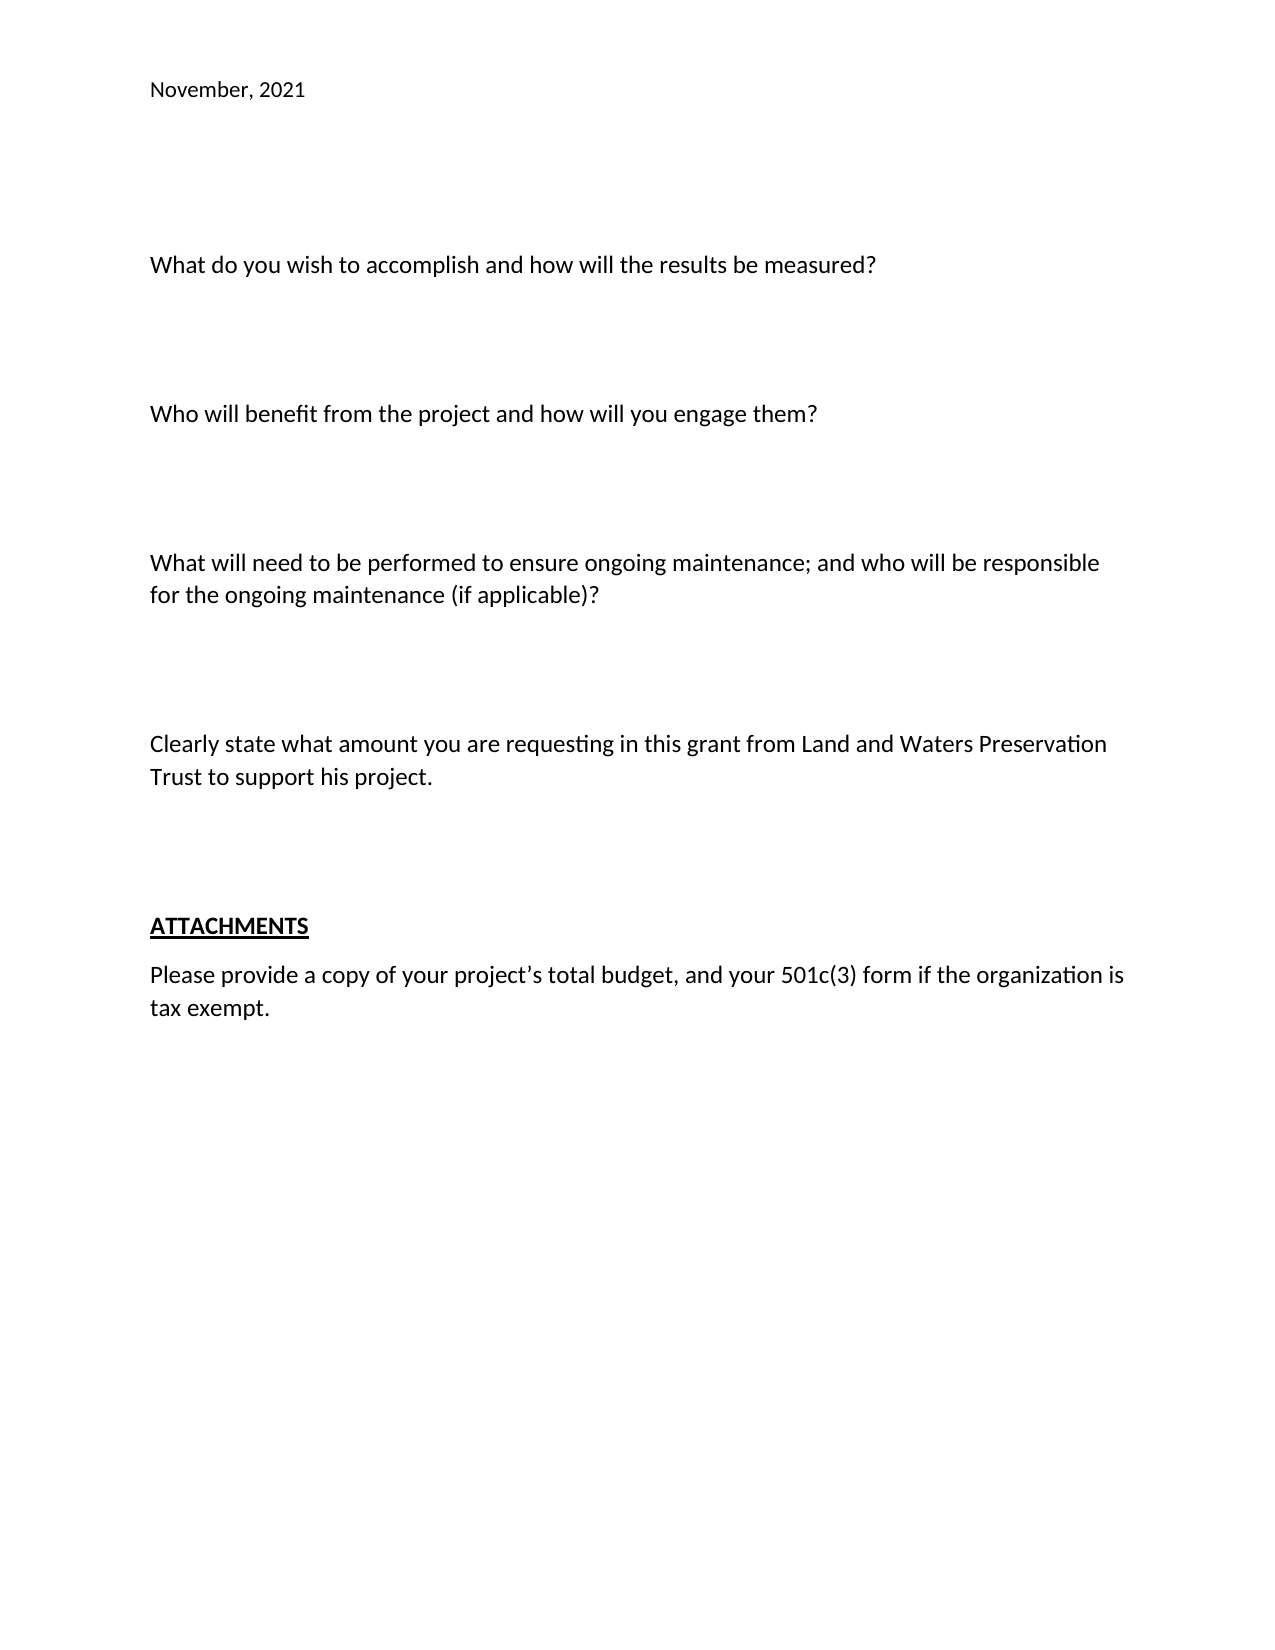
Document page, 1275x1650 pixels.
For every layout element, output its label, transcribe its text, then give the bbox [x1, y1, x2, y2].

text What will need to be performed to ensure ongoing maintenance; and who will be responsible for the ongoing maintenance (if applicable)? [150, 547, 1125, 610]
text ATTACHMENTS [150, 910, 1125, 941]
text Who will benefit from the project and how will you engage them? [150, 398, 1125, 428]
text Clearly state what amount you are requesting in this grant from Land and Waters Preservation Trust to support his project. [150, 728, 1125, 792]
text Please provide a copy of your project’s total budget, and your 501c(3) form if the organization is tax exempt. [150, 959, 1125, 1023]
text What do you wish to accomplish and how will the results be measured? [150, 249, 1125, 280]
